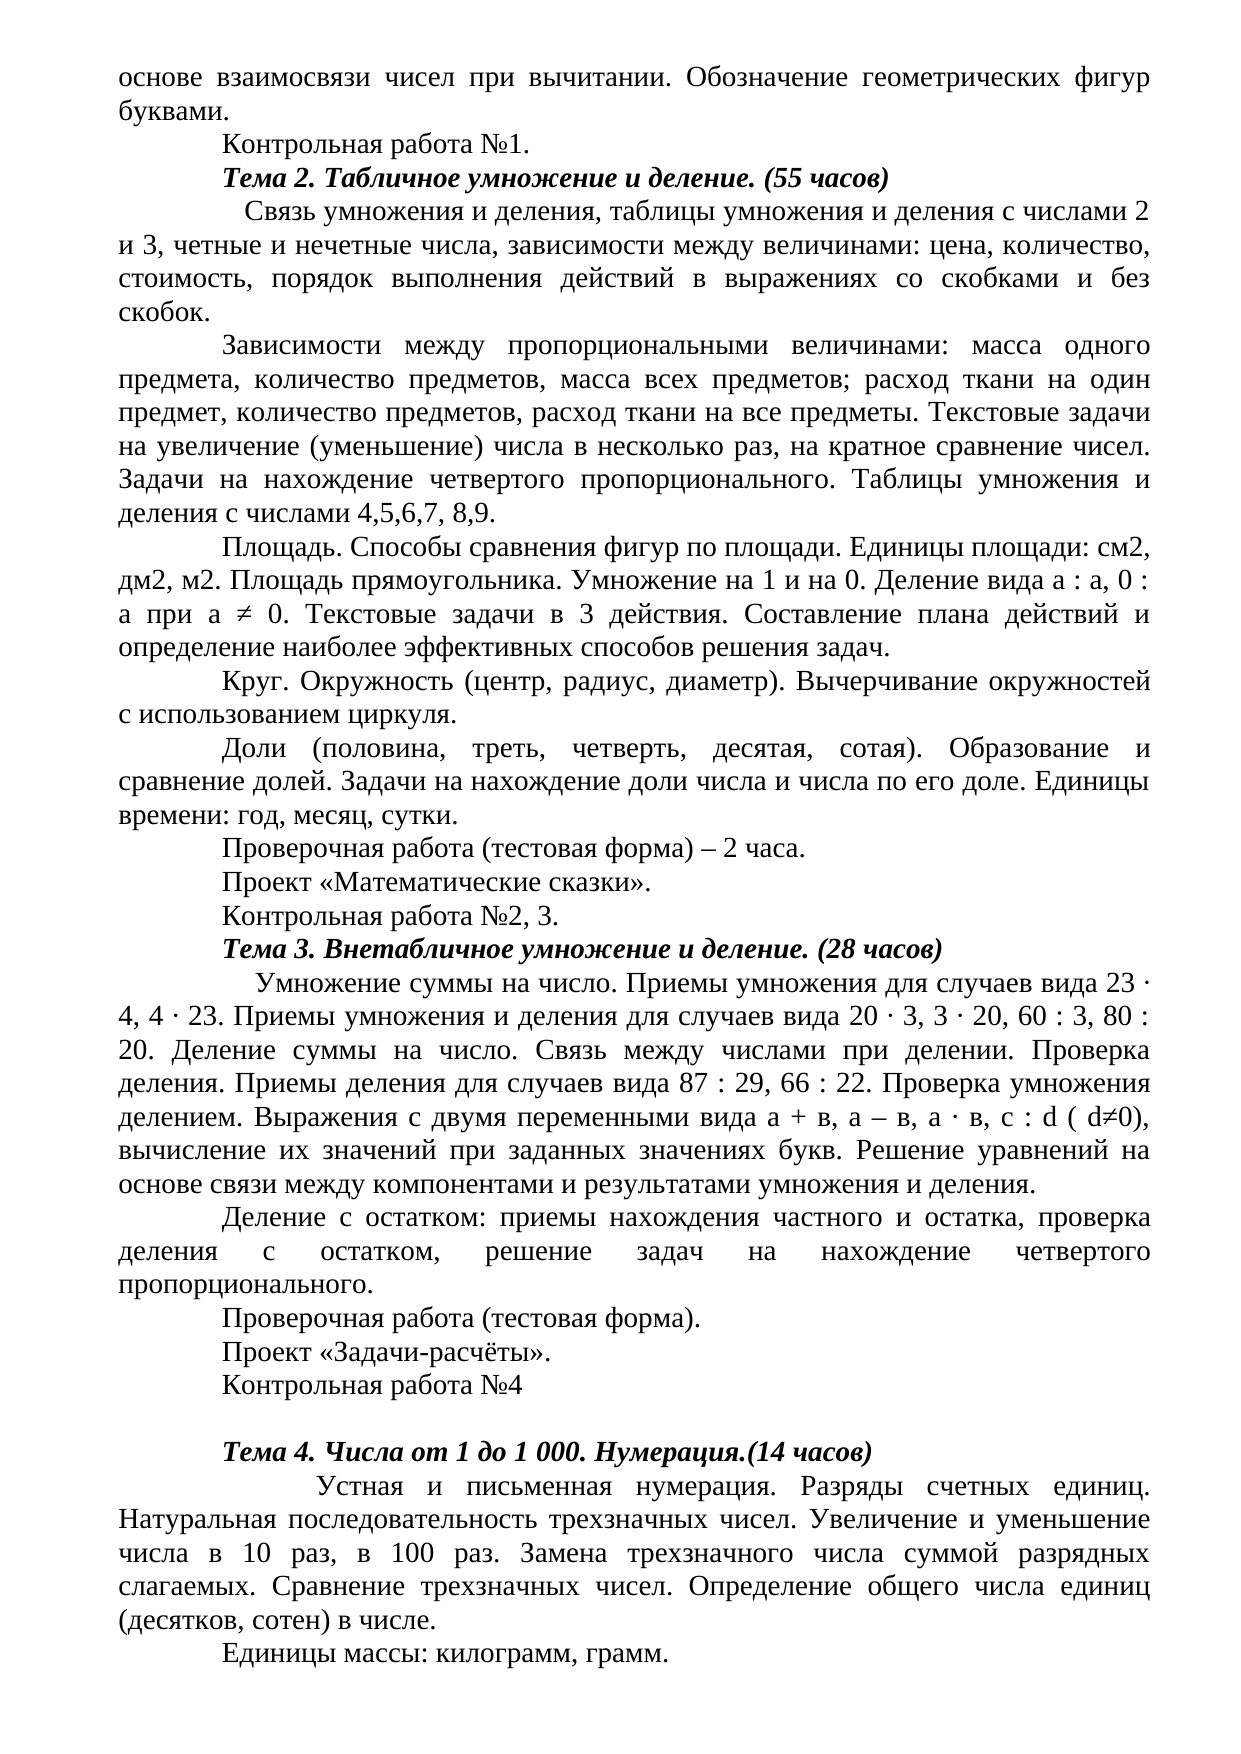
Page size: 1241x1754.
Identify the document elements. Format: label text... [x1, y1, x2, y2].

text Круг. Окружность (центр, радиус, диаметр). Вычерчивание окружностей с использованием циркуля. [118, 663, 1152, 730]
text Устная и письменная нумерация. Разряды счетных единиц. Натуральная последовательность трехзначных чисел. Увеличение и уменьшение числа в 10 раз, в 100 раз. Замена трехзначного числа суммой разрядных слагаемых. Сравнение трехзначных чисел. Определение общего числа единиц (десятков, сотен) в числе. [118, 1468, 1152, 1636]
text Деление с остатком: приемы нахождения частного и остатка, проверка деления с остатком, решение задач на нахождение четвертого пропорционального. [118, 1199, 1152, 1300]
text Проверочная работа (тестовая форма) – 2 часа. [118, 831, 1152, 864]
text Контрольная работа №1. [118, 126, 1152, 160]
text Умножение суммы на число. Приемы умножения для случаев вида 23 ∙ 4, 4 ∙ 23. Приемы умножения и деления для случаев вида 20 ∙ 3, 3 ∙ 20, 60 : 3, 80 : 20. Деление суммы на число. Связь между числами при делении. Проверка деления. Приемы деления для случаев вида 87 : 29, 66 : 22. Проверка умножения делением. Выражения с двумя переменными вида а + в, а – в, а ∙ в, с : d ( d≠0), вычисление их значений при заданных значениях букв. Решение уравнений на основе связи между компонентами и результатами умножения и деления. [118, 965, 1152, 1199]
text Контрольная работа №2, 3. [118, 898, 1152, 931]
text Тема 4. Числа от 1 до 1 000. Нумерация.(14 часов) [118, 1434, 1152, 1468]
text Проверочная работа (тестовая форма). [118, 1300, 1152, 1334]
text Единицы массы: килограмм, грамм. [118, 1636, 1152, 1669]
text Площадь. Способы сравнения фигур по площади. Единицы площади: см2, дм2, м2. Площадь прямоугольника. Умножение на 1 и на 0. Деление вида а : а, 0 : а при а ≠ 0. Текстовые задачи в 3 действия. Составление плана действий и определение наиболее эффективных способов решения задач. [118, 529, 1152, 663]
text Тема 3. Внетабличное умножение и деление. (28 часов) [118, 931, 1152, 965]
text Тема 2. Табличное умножение и деление. (55 часов) [118, 160, 1152, 193]
text Проект «Математические сказки». [118, 864, 1152, 898]
text Зависимости между пропорциональными величинами: масса одного предмета, количество предметов, масса всех предметов; расход ткани на один предмет, количество предметов, расход ткани на все предметы. Текстовые задачи на увеличение (уменьшение) числа в несколько раз, на кратное сравнение чисел. Задачи на нахождение четвертого пропорционального. Таблицы умножения и деления с числами 4,5,6,7, 8,9. [118, 327, 1152, 529]
text Связь умножения и деления, таблицы умножения и деления с числами 2 и 3, четные и нечетные числа, зависимости между величинами: цена, количество, стоимость, порядок выполнения действий в выражениях со скобками и без скобок. [118, 193, 1152, 327]
text Контрольная работа №4 [118, 1367, 1152, 1401]
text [118, 59, 1152, 126]
text Проект «Задачи-расчёты». [118, 1334, 1152, 1367]
text Доли (половина, треть, четверть, десятая, сотая). Образование и сравнение долей. Задачи на нахождение доли числа и числа по его доле. Единицы времени: год, месяц, сутки. [118, 730, 1152, 831]
